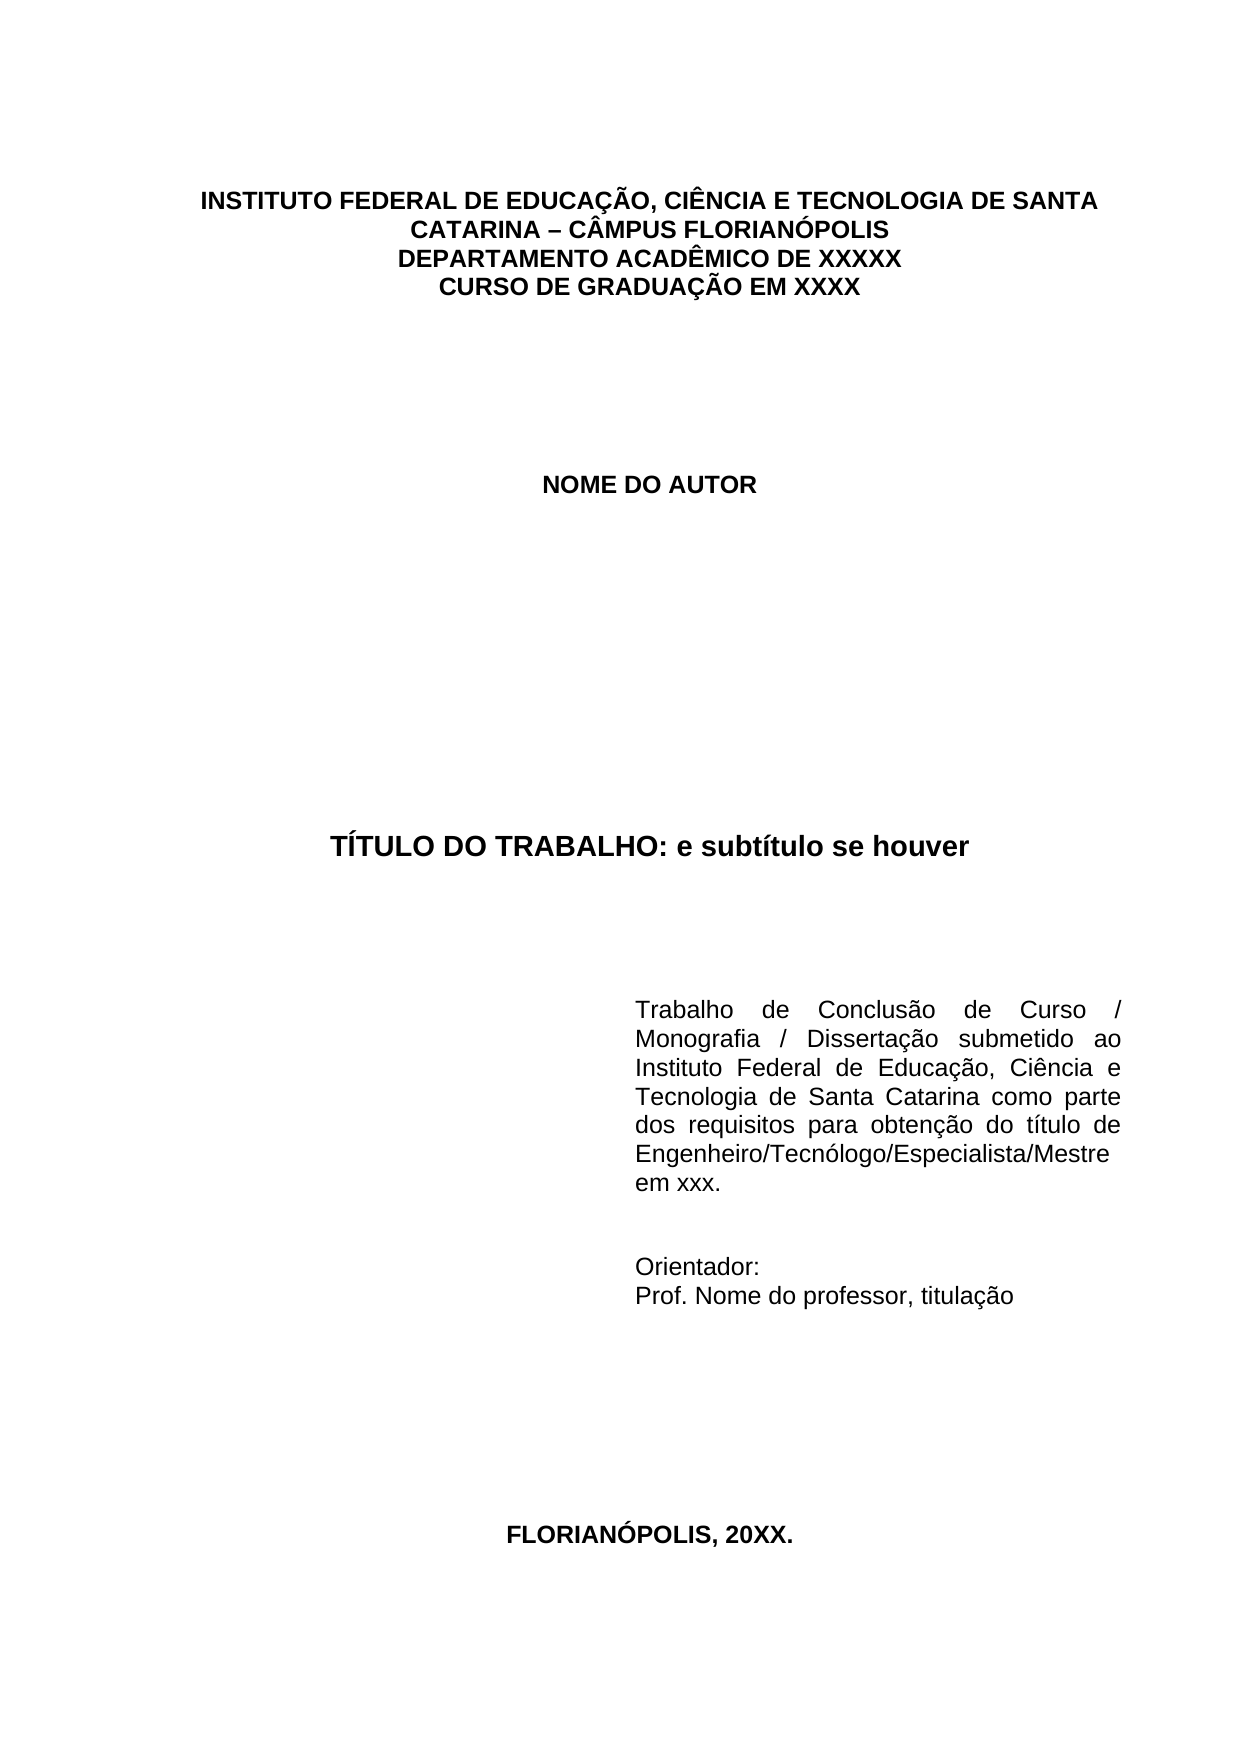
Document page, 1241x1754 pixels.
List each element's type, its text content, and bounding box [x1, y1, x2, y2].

text Trabalho de Conclusão de Curso / Monografia / Dissertação submetido ao Instituto Federal de Educação, Ciência e Tecnologia de Santa Catarina como parte dos requisitos para obtenção do título de Engenheiro/Tecnólogo/Especialista/Mestre em xxx. [635, 995, 1122, 1196]
text Orientador: Prof. Nome do professor, titulação [635, 1252, 1122, 1309]
text INSTITUTO FEDERAL DE EDUCAÇÃO, CIÊNCIA E TECNOLOGIA DE SANTA CATARINA – câmpus florianópolis [177, 186, 1122, 244]
text FLORIANÓPOLIS, 20XX. [177, 1520, 1122, 1549]
text TÍTULO DO TRABALHO: e subtítulo se houver [177, 829, 1122, 862]
text CURSO DE GRADUAÇÃO EM xxxx [177, 272, 1122, 301]
text DEPARTAMENTO ACADÊMICO DE XXXXX [177, 244, 1122, 272]
text NOME DO AUTOR [177, 470, 1122, 499]
